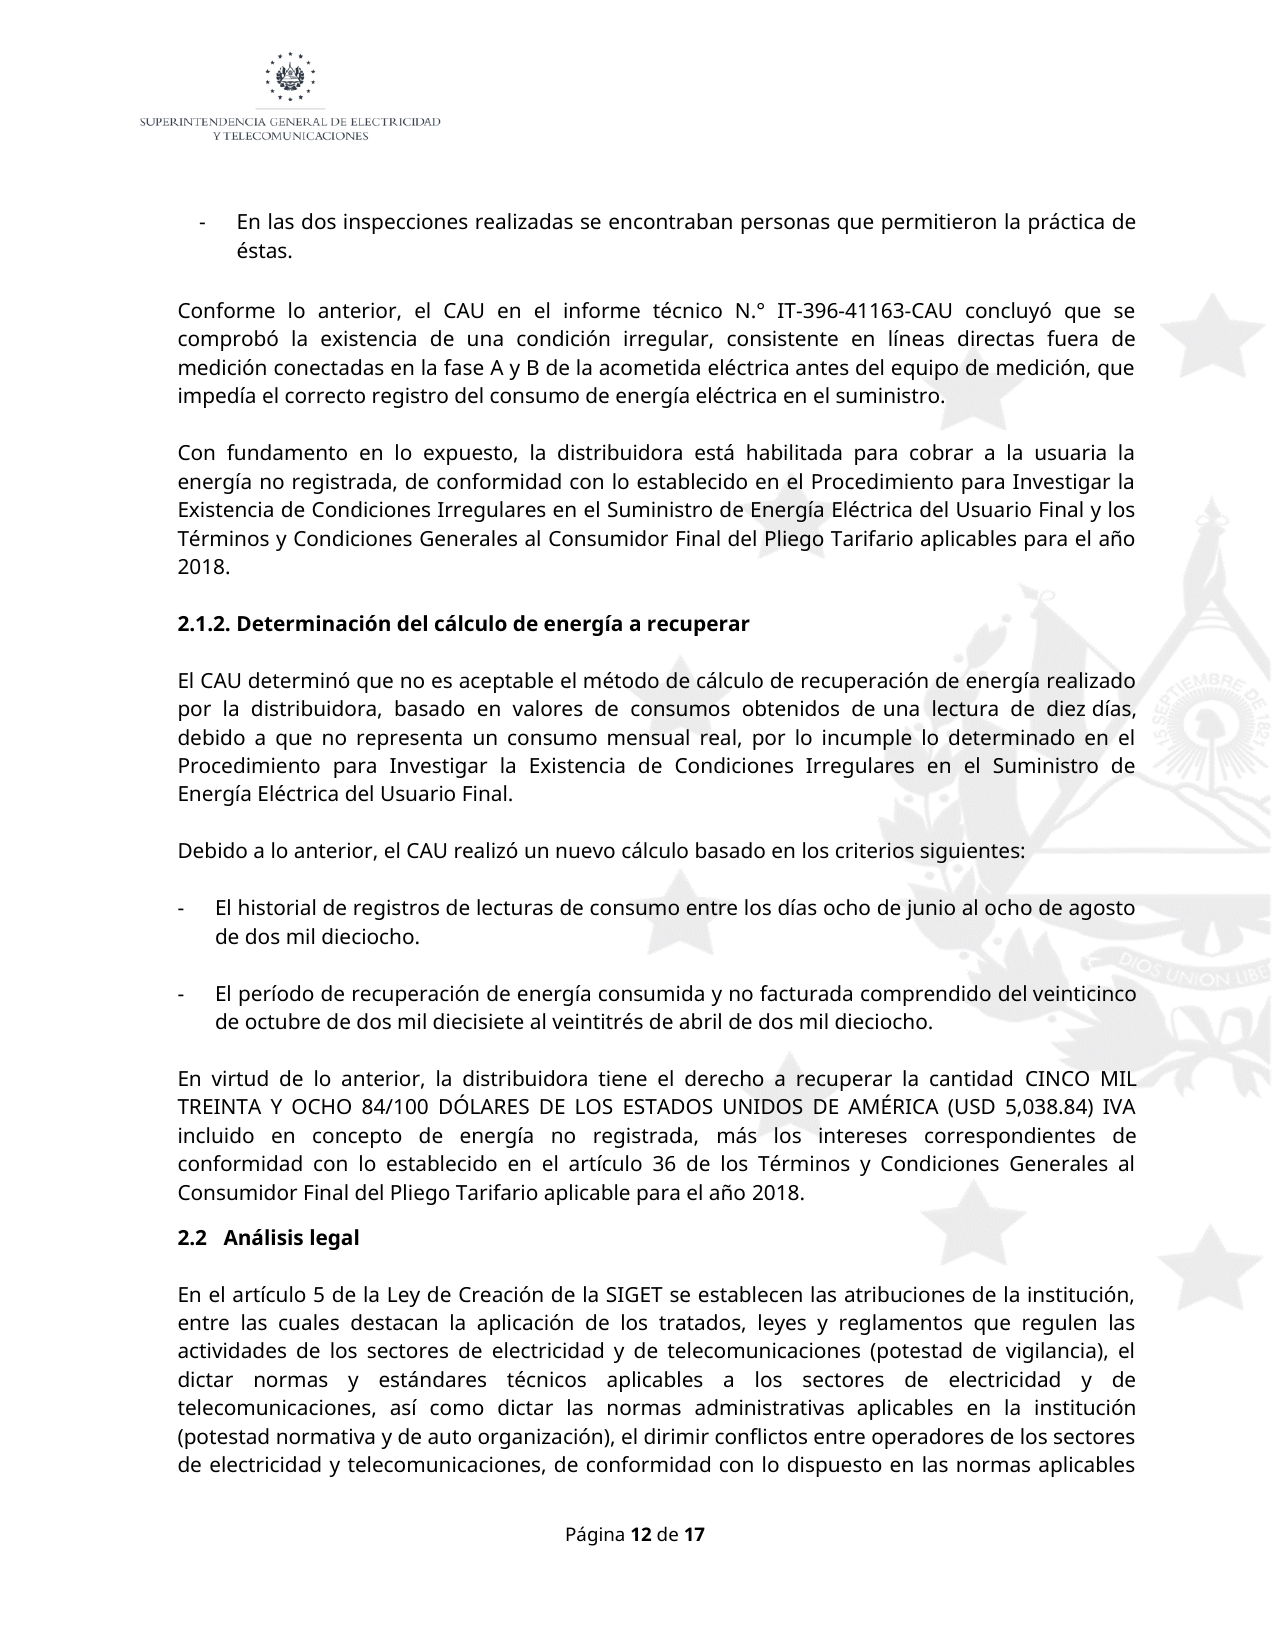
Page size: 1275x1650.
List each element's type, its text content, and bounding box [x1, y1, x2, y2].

list Conforme lo anterior, el CAU en el informe técnico N.° IT-396-41163-CAU concluyó que se comprobó la existencia de una condición irregular, consistente en líneas directas fuera de medición conectadas en la fase A y B de la acometida eléctrica antes del equipo de medición, que impedía el correcto registro del consumo de energía eléctrica en el suministro. [177, 296, 1137, 410]
text El CAU determinó que no es aceptable el método de cálculo de recuperación de energía realizado por la distribuidora, basado en valores de consumos obtenidos de una lectura de diez días, debido a que no representa un consumo mensual real, por lo incumple lo determinado en el Procedimiento para Investigar la Existencia de Condiciones Irregulares en el Suministro de Energía Eléctrica del Usuario Final. [177, 666, 1137, 808]
list El período de recuperación de energía consumida y no facturada comprendido del veinticinco de octubre de dos mil diecisiete al veintitrés de abril de dos mil dieciocho. [177, 979, 1137, 1036]
list En virtud de lo anterior, la distribuidora tiene el derecho a recuperar la cantidad CINCO MIL TREINTA Y OCHO 84/100 DÓLARES DE LOS ESTADOS UNIDOS DE AMÉRICA (USD 5,038.84) IVA incluido en concepto de energía no registrada, más los intereses correspondientes de conformidad con lo establecido en el artículo 36 de los Términos y Condiciones Generales al Consumidor Final del Pliego Tarifario aplicable para el año 2018. [177, 1064, 1137, 1206]
text 2.1.2. Determinación del cálculo de energía a recuperar [177, 609, 1137, 637]
picture [132, 44, 448, 147]
list En las dos inspecciones realizadas se encontraban personas que permitieron la práctica de éstas. [199, 207, 1137, 265]
picture [5, 291, 1275, 1394]
list Con fundamento en lo expuesto, la distribuidora está habilitada para cobrar a la usuaria la energía no registrada, de conformidad con lo establecido en el Procedimiento para Investigar la Existencia de Condiciones Irregulares en el Suministro de Energía Eléctrica del Usuario Final y los Términos y Condiciones Generales al Consumidor Final del Pliego Tarifario aplicables para el año 2018. [177, 438, 1137, 581]
list Debido a lo anterior, el CAU realizó un nuevo cálculo basado en los criterios siguientes: [177, 836, 1137, 865]
text 2.2 Análisis legal [177, 1223, 1137, 1251]
list El historial de registros de lecturas de consumo entre los días ocho de junio al ocho de agosto de dos mil dieciocho. [177, 893, 1137, 950]
